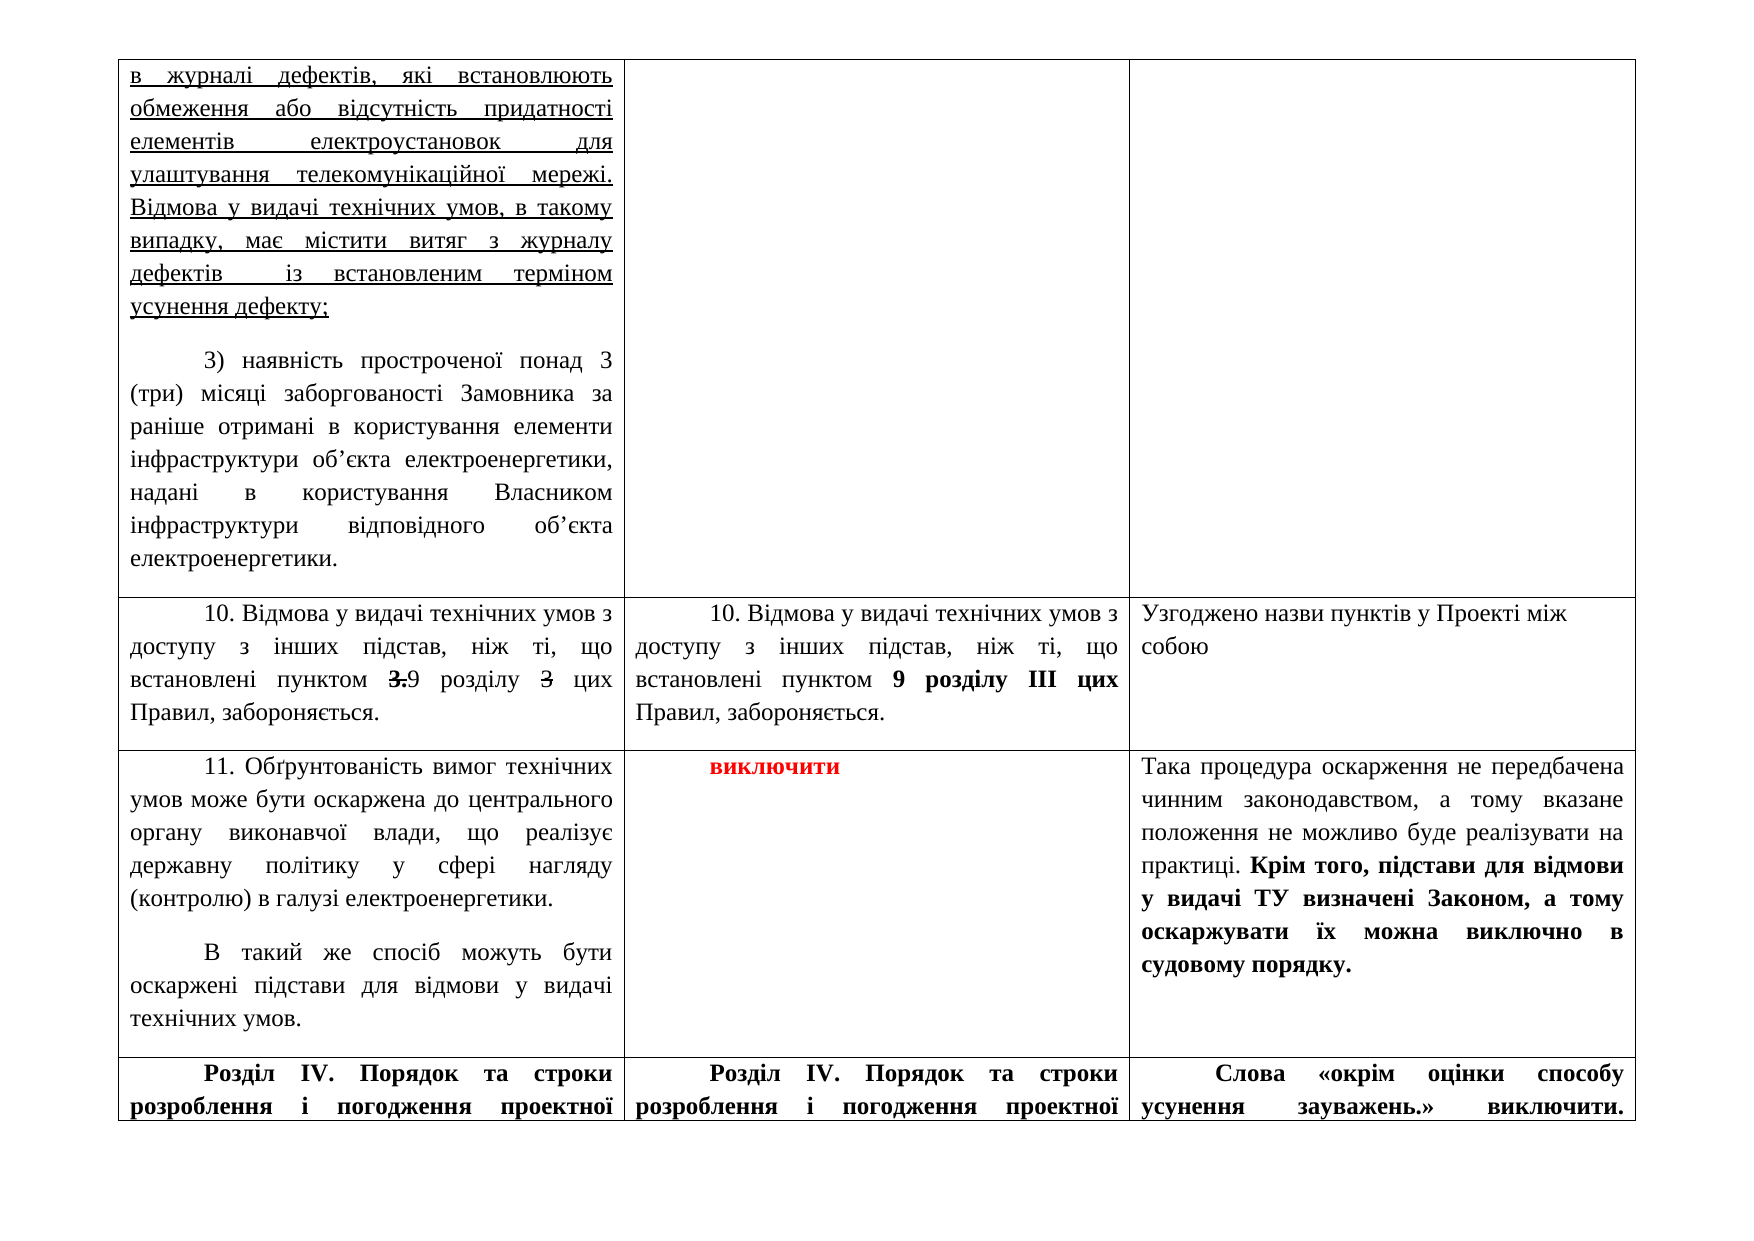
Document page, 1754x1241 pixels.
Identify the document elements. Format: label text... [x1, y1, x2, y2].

table_cell Така процедура оскарження не передбачена чинним законодавством, а тому вказане положення не можливо буде реалізувати на практиці. Крім того, підстави для відмови у видачі ТУ визначені Законом, а тому оскаржувати їх можна виключно в судовому порядку. [1130, 751, 1635, 1057]
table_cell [119, 1058, 624, 1119]
table_cell 10. Відмова у видачі технічних умов з доступу з інших підстав, ніж ті, що встановлені пунктом 9 розділу III цих Правил, забороняється. [625, 598, 1129, 750]
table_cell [119, 60, 624, 597]
table_cell [1130, 60, 1635, 597]
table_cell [1130, 1058, 1635, 1119]
table_cell Узгоджено назви пунктів у Проекті між собою [1130, 598, 1635, 750]
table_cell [625, 1058, 1129, 1119]
table_cell виключити [625, 751, 1129, 1057]
table_cell 11. Обґрунтованість вимог технічних умов може бути оскаржена до центрального органу виконавчої влади, що реалізує державну політику у сфері нагляду (контролю) в галузі електроенергетики. В такий же спосіб можуть бути оскаржені підстави для відмови у видачі технічних умов. [119, 751, 624, 1057]
table_cell [625, 60, 1129, 597]
table_cell 10. Відмова у видачі технічних умов з доступу з інших підстав, ніж ті, що встановлені пунктом 3.9 розділу 3 цих Правил, забороняється. [119, 598, 624, 750]
